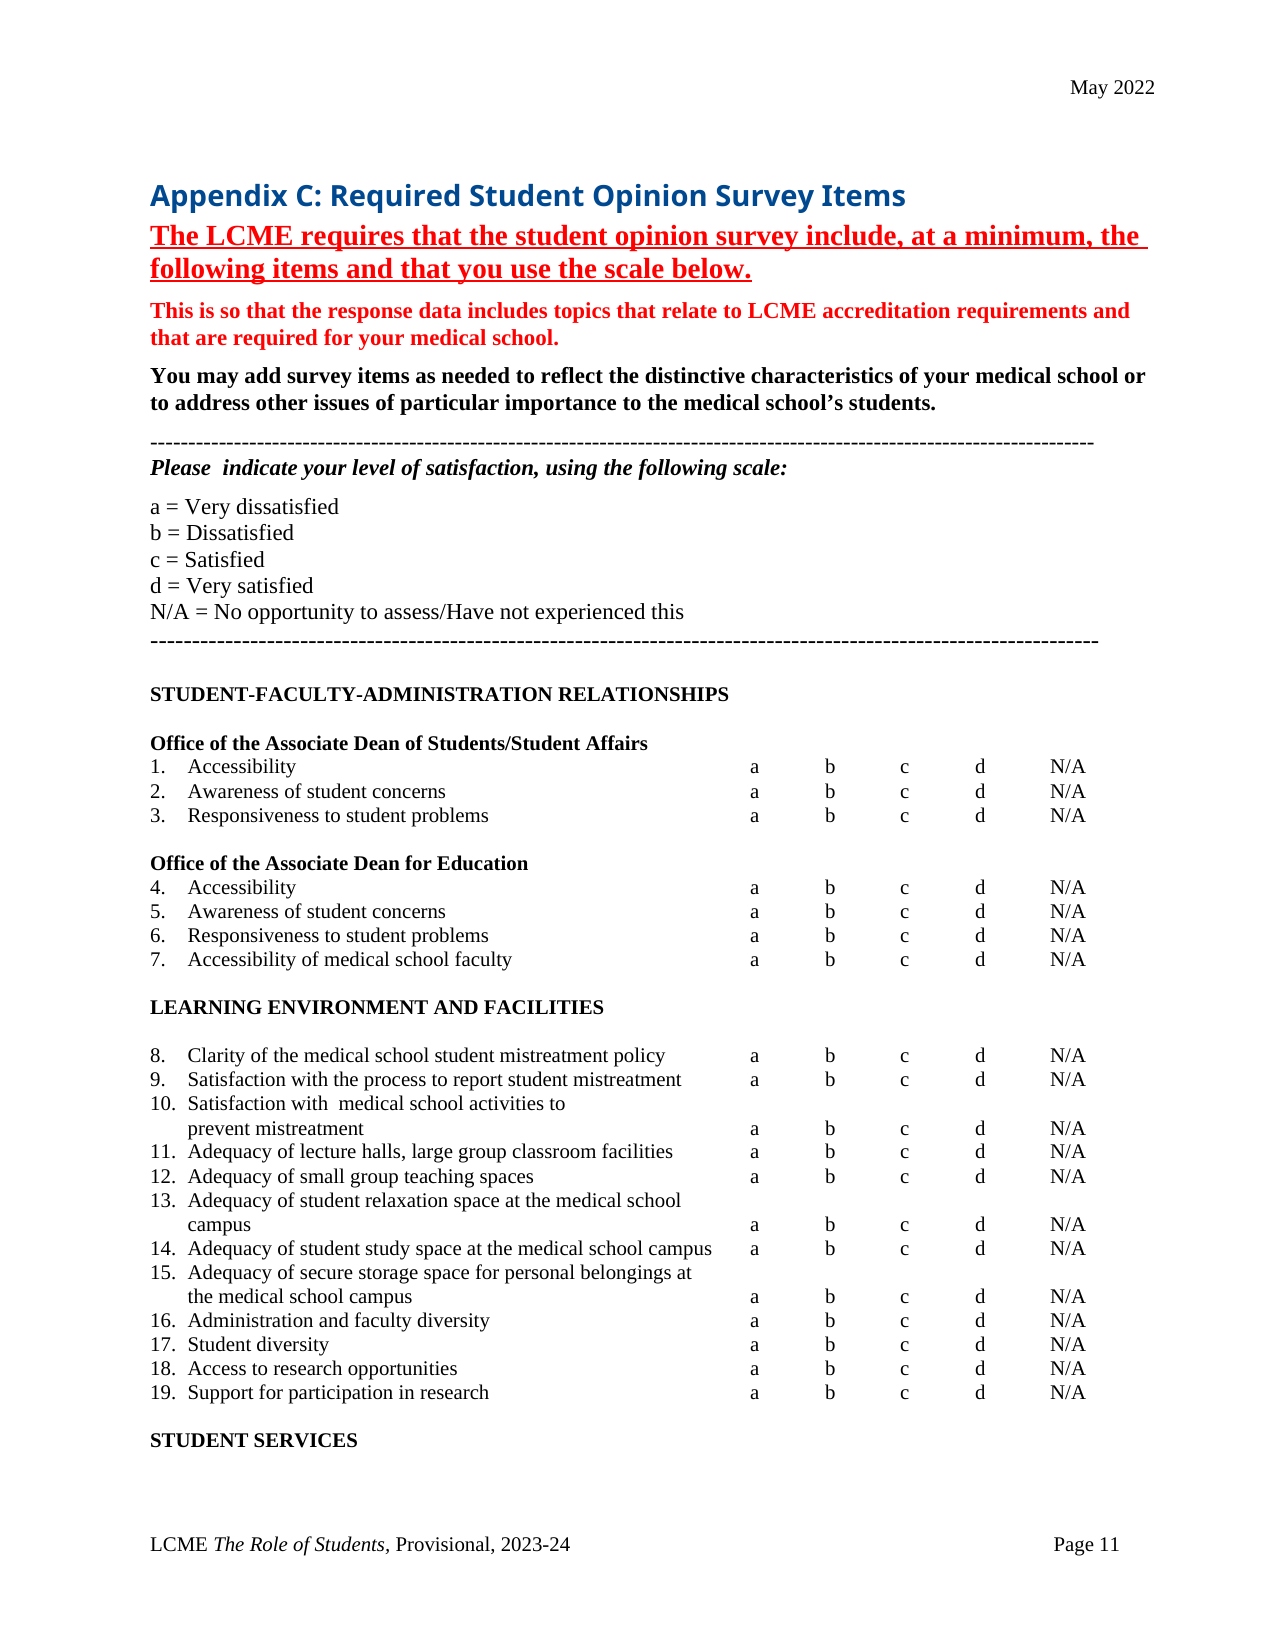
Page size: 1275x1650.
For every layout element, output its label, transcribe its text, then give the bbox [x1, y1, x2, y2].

text ---------------------------------------------------------------------------------------------------------------------------- [150, 428, 1155, 454]
text This is so that the response data includes topics that relate to LCME accreditation requirements and that are required for your medical school. [150, 297, 1155, 350]
text a = Very dissatisfied [150, 493, 1155, 519]
text STUDENT SERVICES [150, 1428, 1155, 1452]
list Support for participation in research a b c d N/A [150, 1380, 1155, 1404]
list Accessibility a b c d N/A [150, 875, 1155, 899]
text c = Satisfied [150, 546, 1155, 572]
list Clarity of the medical school student mistreatment policy a b c d N/A [150, 1043, 1155, 1067]
text Office of the Associate Dean of Students/Student Affairs [150, 730, 1155, 754]
list Adequacy of small group teaching spaces a b c d N/A [150, 1163, 1155, 1188]
text The LCME requires that the student opinion survey include, at a minimum, the following items and that you use the scale below. [150, 218, 1155, 285]
text prevent mistreatment a b c d N/A [187, 1115, 1155, 1139]
text campus a b c d N/A [187, 1212, 1155, 1236]
list Accessibility of medical school faculty a b c d N/A [150, 947, 1155, 971]
subtitle Appendix C: Required Student Opinion Survey Items [150, 175, 1155, 215]
list Adequacy of student relaxation space at the medical school [150, 1188, 1155, 1212]
text STUDENT-FACULTY-ADMINISTRATION RELATIONSHIPS [150, 682, 1155, 706]
list Responsiveness to student problems a b c d N/A [150, 923, 1155, 947]
text LEARNING ENVIRONMENT AND FACILITIES [150, 995, 1155, 1019]
list Responsiveness to student problems a b c d N/A [150, 803, 1155, 827]
list Satisfaction with the process to report student mistreatment a b c d N/A [150, 1067, 1155, 1091]
text Office of the Associate Dean for Education [150, 851, 1155, 875]
list Student diversity a b c d N/A [150, 1332, 1155, 1356]
text the medical school campus a b c d N/A [187, 1284, 1155, 1308]
text ------------------------------------------------------------------------------------------------------------------ [150, 625, 1155, 682]
list Awareness of student concerns a b c d N/A [150, 899, 1155, 923]
list Awareness of student concerns a b c d N/A [150, 778, 1155, 803]
text d = Very satisfied [150, 572, 1155, 598]
text b = Dissatisfied [150, 519, 1155, 546]
text You may add survey items as needed to reflect the distinctive characteristics of your medical school or to address other issues of particular importance to the medical school’s students. [150, 363, 1155, 415]
list Access to research opportunities a b c d N/A [150, 1356, 1155, 1380]
text N/A = No opportunity to assess/Have not experienced this [150, 598, 1155, 625]
text Please indicate your level of satisfaction, using the following scale: [150, 454, 1155, 481]
list Administration and faculty diversity a b c d N/A [150, 1308, 1155, 1332]
list Adequacy of student study space at the medical school campus a b c d N/A [150, 1236, 1155, 1260]
list Adequacy of lecture halls, large group classroom facilities a b c d N/A [150, 1139, 1155, 1163]
list Satisfaction with medical school activities to [150, 1091, 1155, 1115]
list Accessibility a b c d N/A [150, 754, 1155, 778]
list Adequacy of secure storage space for personal belongings at [150, 1260, 1155, 1284]
